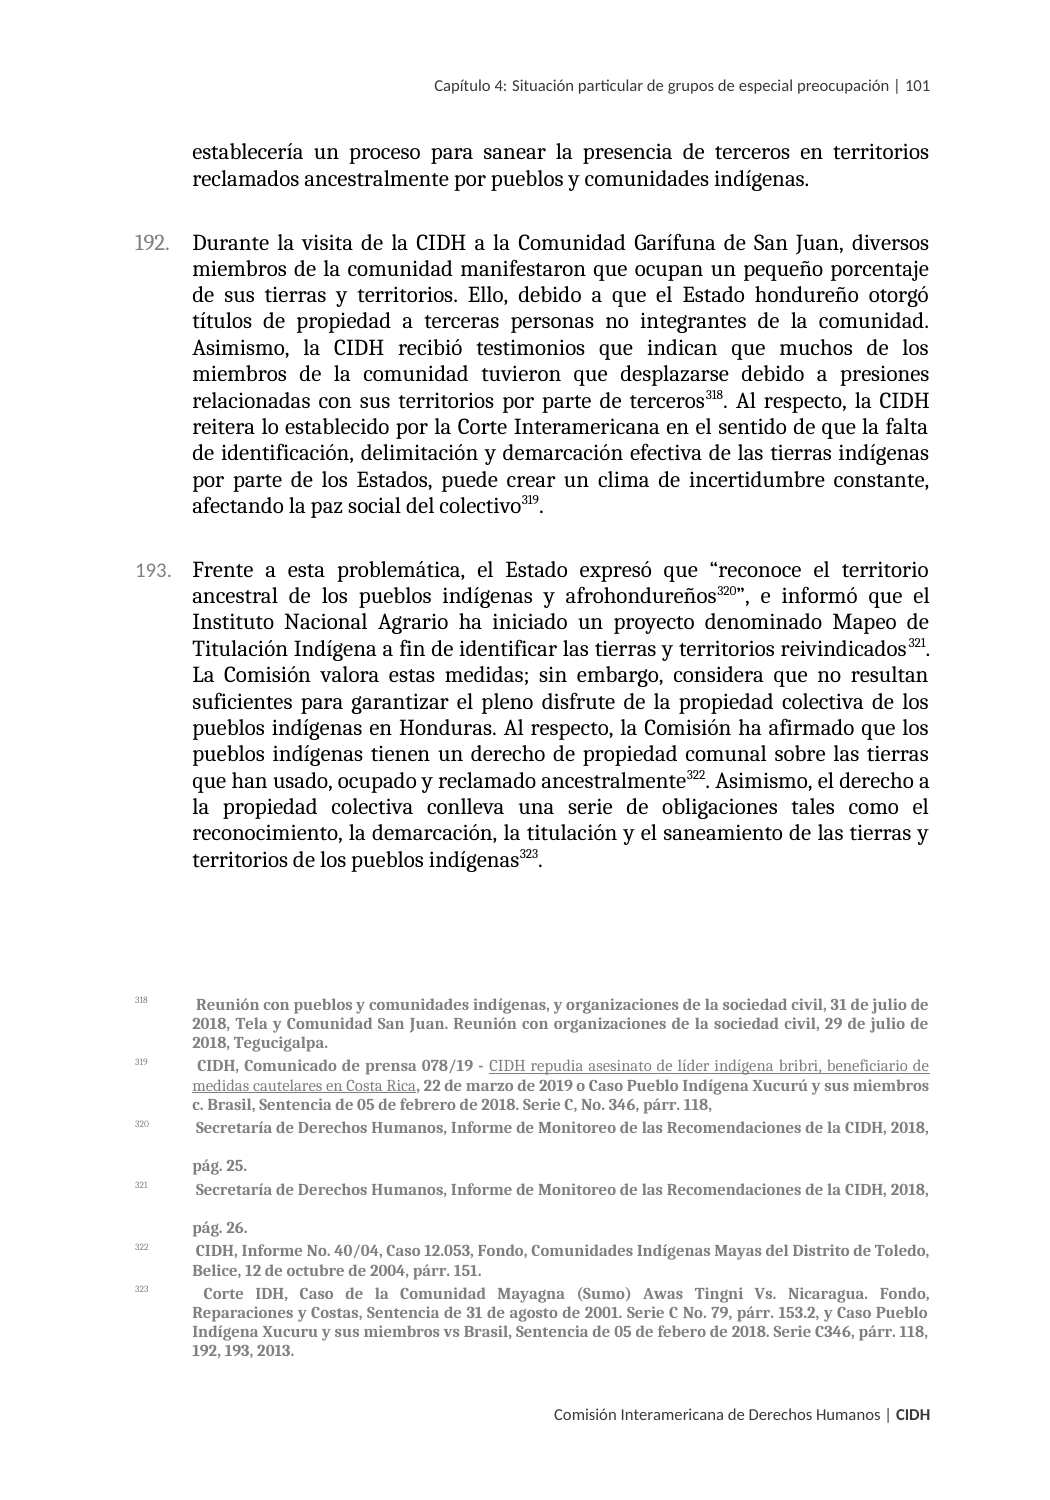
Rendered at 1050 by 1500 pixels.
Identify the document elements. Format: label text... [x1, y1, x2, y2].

text Frente a esta problemática, el Estado expresó que “reconoce el territorio ancestral de los pueblos indígenas y afrohondureños”, e informó que el Instituto Nacional Agrario ha iniciado un proyecto denominado Mapeo de Titulación Indígena a fin de identificar las tierras y territorios reivindicados. La Comisión valora estas medidas; sin embargo, considera que no resultan suficientes para garantizar el pleno disfrute de la propiedad colectiva de los pueblos indígenas en Honduras. Al respecto, la Comisión ha afirmado que los pueblos indígenas tienen un derecho de propiedad comunal sobre las tierras que han usado, ocupado y reclamado ancestralmente. Asimismo, el derecho a la propiedad colectiva conlleva una serie de obligaciones tales como el reconocimiento, la demarcación, la titulación y el saneamiento de las tierras y territorios de los pueblos indígenas. [135, 557, 930, 873]
text Durante la visita de la CIDH a la Comunidad Garífuna de San Juan, diversos miembros de la comunidad manifestaron que ocupan un pequeño porcentaje de sus tierras y territorios. Ello, debido a que el Estado hondureño otorgó títulos de propiedad a terceras personas no integrantes de la comunidad. Asimismo, la CIDH recibió testimonios que indican que muchos de los miembros de la comunidad tuvieron que desplazarse debido a presiones relacionadas con sus territorios por parte de terceros. Al respecto, la CIDH reitera lo establecido por la Corte Interamericana en el sentido de que la falta de identificación, delimitación y demarcación efectiva de las tierras indígenas por parte de los Estados, puede crear un clima de incertidumbre constante, afectando la paz social del colectivo. [135, 229, 930, 519]
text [135, 139, 930, 192]
